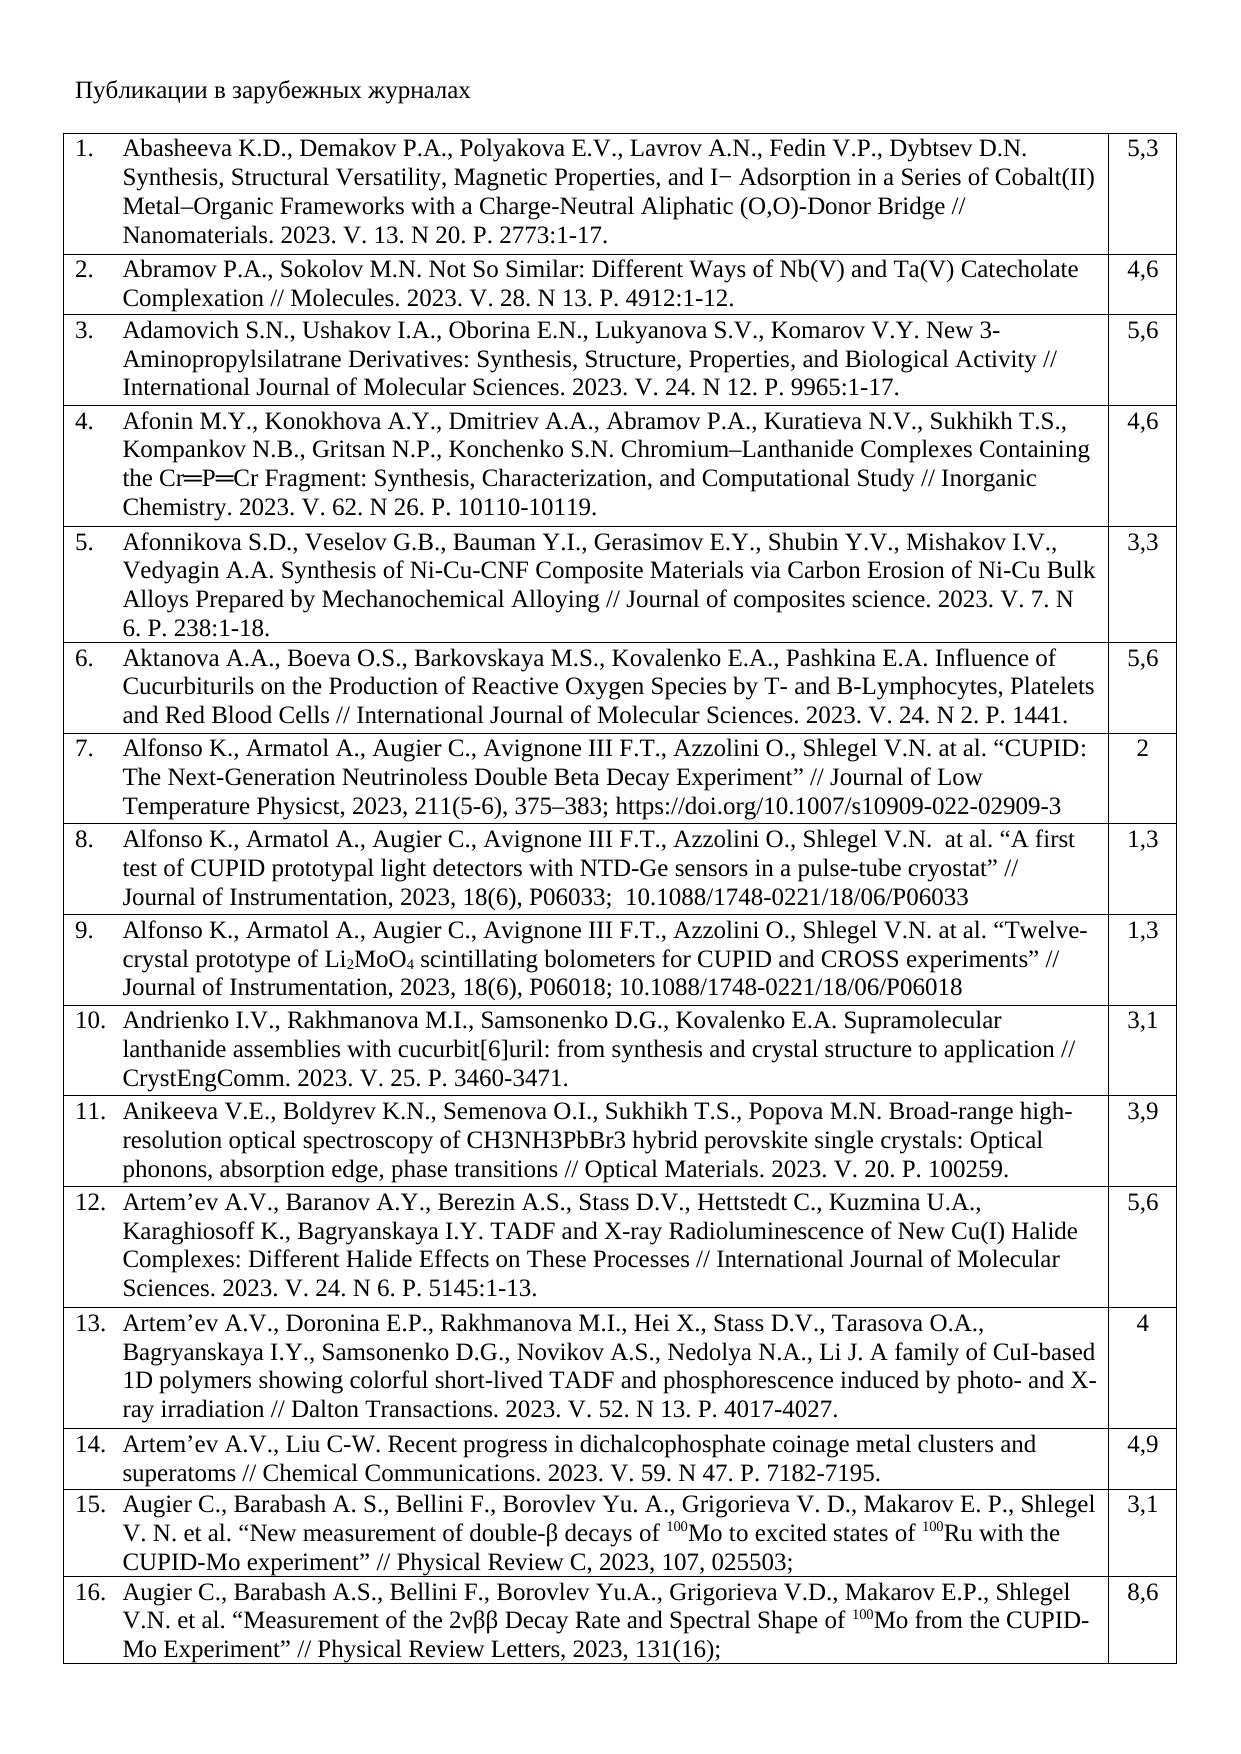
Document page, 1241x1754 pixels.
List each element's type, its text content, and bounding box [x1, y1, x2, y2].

table_cell 5,6 [1109, 1187, 1176, 1307]
table_cell 5,6 [1109, 643, 1176, 732]
table_cell 3,9 [1109, 1096, 1176, 1186]
table_cell 3,1 [1109, 1490, 1176, 1576]
table_cell 1,3 [1109, 824, 1176, 914]
table_header 5,3 [1109, 134, 1176, 253]
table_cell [64, 1577, 1108, 1663]
table_cell Aktanova A.A., Boeva O.S., Barkovskaya M.S., Kovalenko E.A., Pashkina E.А. Influence of Cucurbiturils on the Production of Reactive Oxygen Species by T- and B-Lymphocytes, Platelets and Red Blood Cells // International Journal of Molecular Sciences. 2023. V. 24. N 2. P. 1441. [64, 643, 1108, 732]
table_cell Anikeeva V.E., Boldyrev K.N., Semenova O.I., Sukhikh T.S., Popova M.N. Broad-range high-resolution optical spectroscopy of CH3NH3PbBr3 hybrid perovskite single crystals: Optical phonons, absorption edge, phase transitions // Optical Materials. 2023. V. 20. P. 100259. [64, 1096, 1108, 1186]
table_cell 4 [1109, 1308, 1176, 1428]
table_cell Artem’ev A.V., Liu C-W. Recent progress in dichalcophosphate coinage metal clusters and superatoms // Chemical Communications. 2023. V. 59. N 47. P. 7182-7195. [64, 1429, 1108, 1488]
table_cell 5,6 [1109, 315, 1176, 405]
table_cell 3,3 [1109, 527, 1176, 642]
table_cell Andrienko I.V., Rakhmanova M.I., Samsonenko D.G., Kovalenko E.A. Supramolecular lanthanide assemblies with cucurbit[6]uril: from synthesis and crystal structure to application // CrystEngComm. 2023. V. 25. P. 3460-3471. [64, 1006, 1108, 1095]
table_cell Artem’ev A.V., Doronina E.P., Rakhmanova M.I., Hei X., Stass D.V., Tarasova O.A., Bagryanskaya I.Y., Samsonenko D.G., Novikov A.S., Nedolya N.A., Li J. A family of CuI-based 1D polymers showing colorful short-lived TADF and phosphorescence induced by photo- and X-ray irradiation // Dalton Transactions. 2023. V. 52. N 13. P. 4017-4027. [64, 1308, 1108, 1428]
table_cell Adamovich S.N., Ushakov I.A., Oborina E.N., Lukyanova S.V., Komarov V.Y. New 3-Aminopropylsilatrane Derivatives: Synthesis, Structure, Properties, and Biological Activity // International Journal of Molecular Sciences. 2023. V. 24. N 12. P. 9965:1-17. [64, 315, 1108, 405]
table_cell Afonin M.Y., Konokhova A.Y., Dmitriev A.A., Abramov P.A., Kuratieva N.V., Sukhikh T.S., Kompankov N.B., Gritsan N.P., Konchenko S.N. Chromium–Lanthanide Complexes Containing the Cr═P═Cr Fragment: Synthesis, Characterization, and Computational Study // Inorganic Chemistry. 2023. V. 62. N 26. P. 10110-10119. [64, 406, 1108, 526]
table_cell 2 [1109, 734, 1176, 823]
text Публикации в зарубежных журналах [75, 75, 1165, 104]
table_header Abasheeva K.D., Demakov P.A., Polyakova E.V., Lavrov A.N., Fedin V.P., Dybtsev D.N. Synthesis, Structural Versatility, Magnetic Properties, and I− Adsorption in a Series of Cobalt(II) Metal–Organic Frameworks with a Charge-Neutral Aliphatic (O,O)-Donor Bridge // Nanomaterials. 2023. V. 13. N 20. P. 2773:1-17. [64, 134, 1108, 253]
table_cell Alfonso K., Armatol A., Augier C., Avignone III F.T., Azzolini O., Shlegel V.N. at al. “CUPID: The Next-Generation Neutrinoless Double Beta Decay Experiment” // Journal of Low Temperature Physicst, 2023, 211(5-6), 375–383; https://doi.org/10.1007/s10909-022-02909-3 [64, 734, 1108, 823]
table_cell 1,3 [1109, 915, 1176, 1004]
table_cell 8,6 [1109, 1577, 1176, 1663]
table_cell Afonnikova S.D., Veselov G.B., Bauman Y.I., Gerasimov E.Y., Shubin Y.V., Mishakov I.V., Vedyagin A.A. Synthesis of Ni-Cu-CNF Composite Materials via Carbon Erosion of Ni-Cu Bulk Alloys Prepared by Mechanochemical Alloying // Journal of composites science. 2023. V. 7. N 6. P. 238:1-18. [64, 527, 1108, 642]
table_cell Artem’ev A.V., Baranov A.Y., Berezin A.S., Stass D.V., Hettstedt C., Kuzmina U.A., Karaghiosoff K., Bagryanskaya I.Y. TADF and X-ray Radioluminescence of New Cu(I) Halide Complexes: Different Halide Effects on These Processes // International Journal of Molecular Sciences. 2023. V. 24. N 6. P. 5145:1-13. [64, 1187, 1108, 1307]
table_cell 4,6 [1109, 406, 1176, 526]
table_cell 4,6 [1109, 255, 1176, 314]
table_cell Alfonso K., Armatol A., Augier C., Avignone III F.T., Azzolini O., Shlegel V.N. at al. “Twelve-crystal prototype of Li2MoO4 scintillating bolometers for CUPID and CROSS experiments” // Journal of Instrumentation, 2023, 18(6), P06018; 10.1088/1748-0221/18/06/P06018 [64, 915, 1108, 1004]
table_cell Alfonso K., Armatol A., Augier C., Avignone III F.T., Azzolini O., Shlegel V.N. at al. “A first test of CUPID prototypal light detectors with NTD-Ge sensors in a pulse-tube cryostat” // Journal of Instrumentation, 2023, 18(6), P06033; 10.1088/1748-0221/18/06/P06033 [64, 824, 1108, 914]
table_cell Augier C., Barabash A. S., Bellini F., Borovlev Yu. A., Grigorieva V. D., Makarov E. P., Shlegel V. N. et al. “New measurement of double-β decays of 100Mo to excited states of 100Ru with the CUPID-Mo experiment” // Physical Review C, 2023, 107, 025503; [64, 1490, 1108, 1576]
table_cell 3,1 [1109, 1006, 1176, 1095]
table_cell Abramov P.A., Sokolov M.N. Not So Similar: Different Ways of Nb(V) and Ta(V) Catecholate Complexation // Molecules. 2023. V. 28. N 13. P. 4912:1-12. [64, 255, 1108, 314]
table_cell 4,9 [1109, 1429, 1176, 1488]
